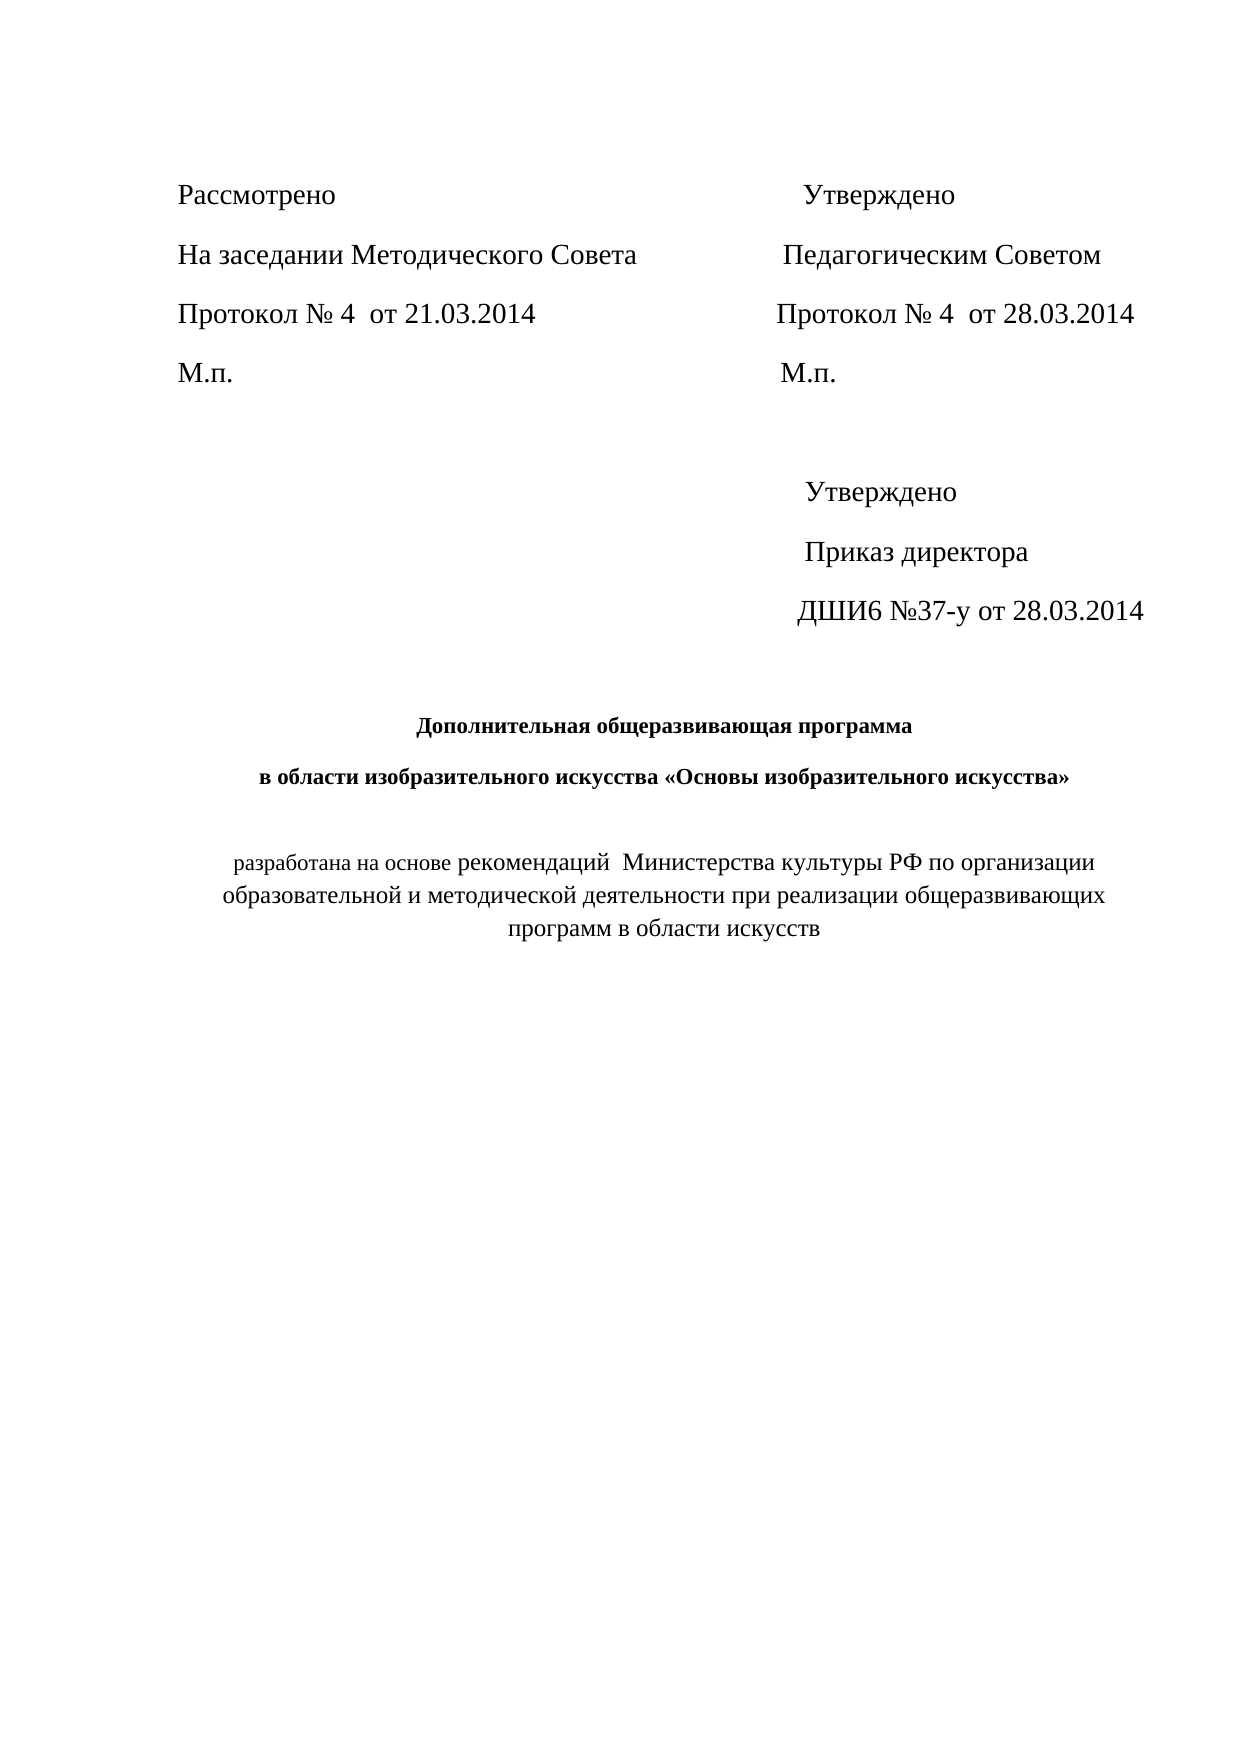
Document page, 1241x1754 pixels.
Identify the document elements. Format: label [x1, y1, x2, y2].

table_header [166, 118, 1163, 1612]
